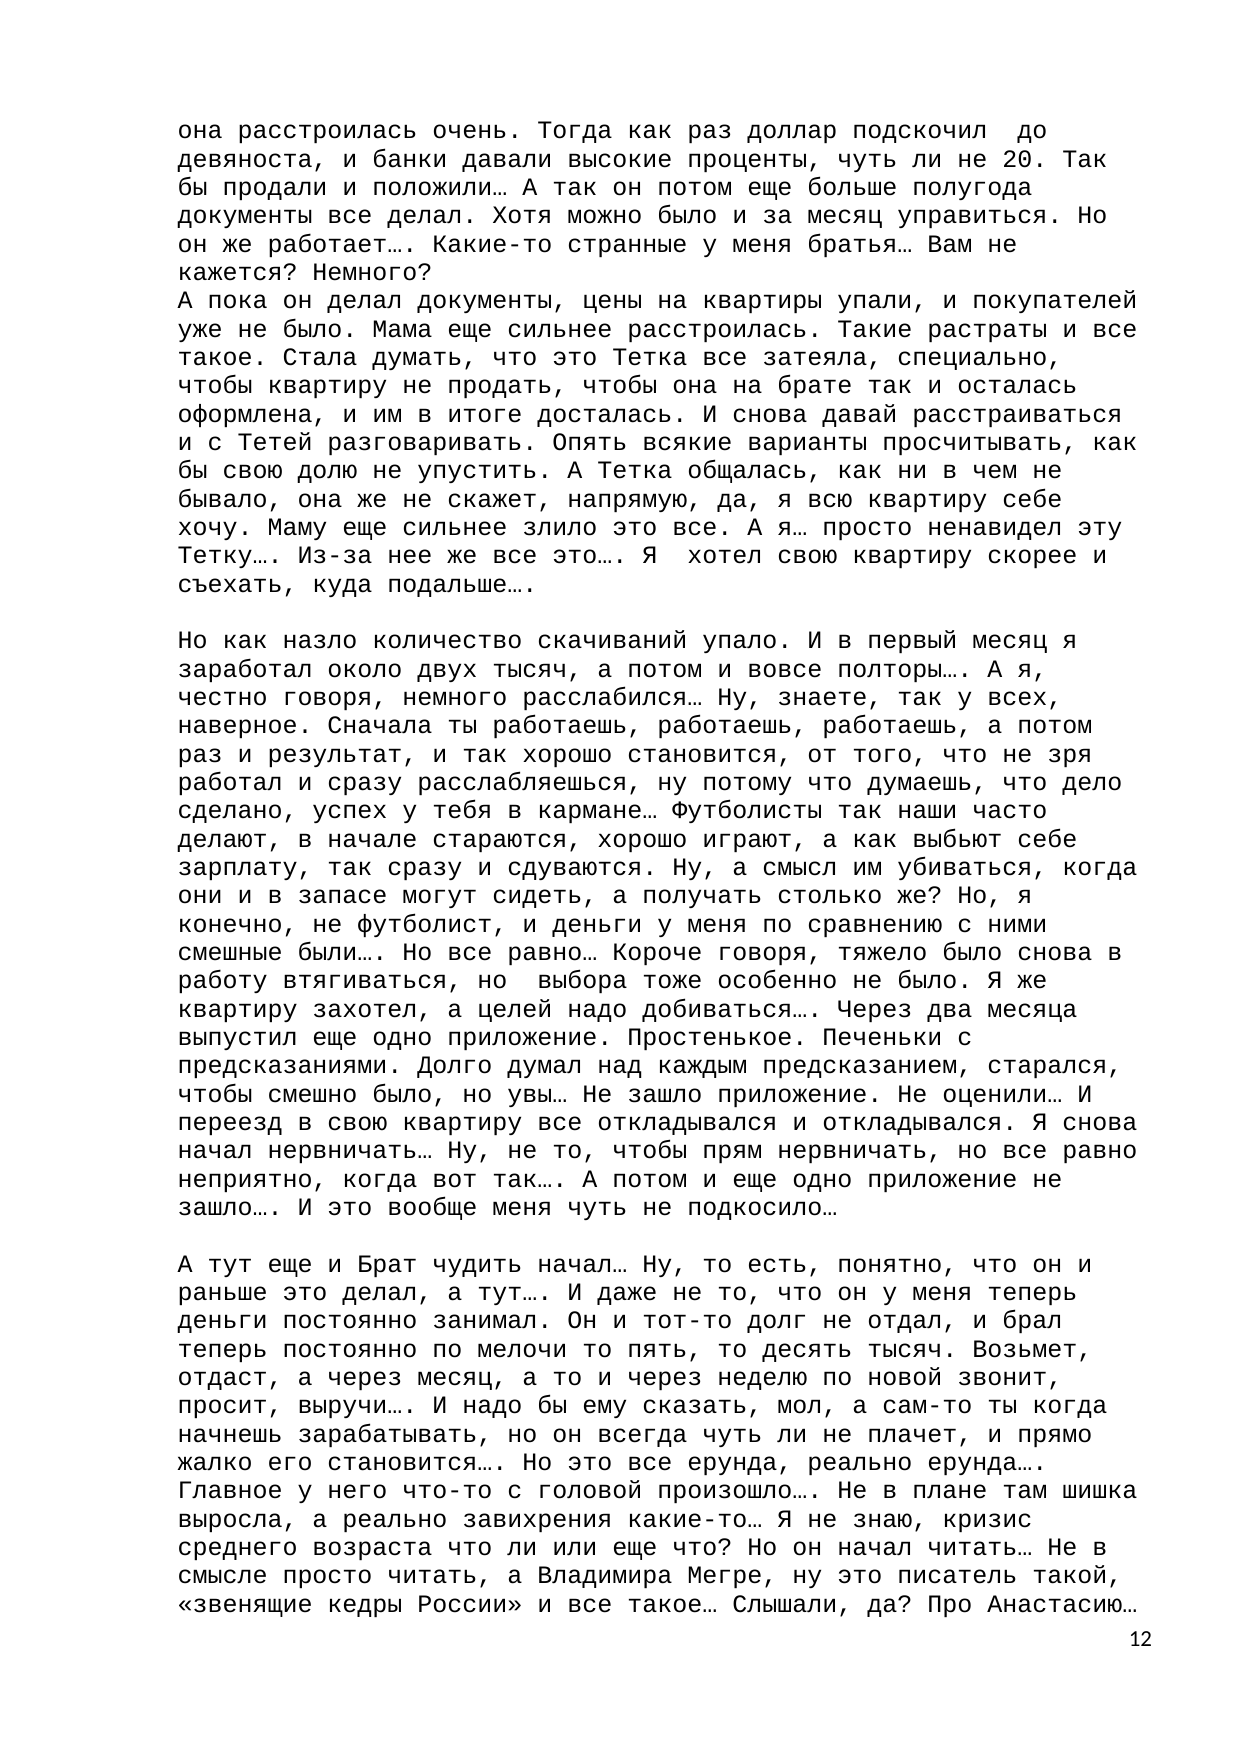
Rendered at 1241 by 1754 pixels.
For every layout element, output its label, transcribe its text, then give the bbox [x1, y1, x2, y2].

text Но как назло количество скачиваний упало. И в первый месяц я заработал около двух тысяч, а потом и вовсе полторы…. А я, честно говоря, немного расслабился… Ну, знаете, так у всех, наверное. Сначала ты работаешь, работаешь, работаешь, а потом раз и результат, и так хорошо становится, от того, что не зря работал и сразу расслабляешься, ну потому что думаешь, что дело сделано, успех у тебя в кармане… Футболисты так наши часто делают, в начале стараются, хорошо играют, а как выбьют себе зарплату, так сразу и сдуваются. Ну, а смысл им убиваться, когда они и в запасе могут сидеть, а получать столько же? Но, я конечно, не футболист, и деньги у меня по сравнению с ними смешные были…. Но все равно… Короче говоря, тяжело было снова в работу втягиваться, но выбора тоже особенно не было. Я же квартиру захотел, а целей надо добиваться…. Через два месяца выпустил еще одно приложение. Простенькое. Печеньки с предсказаниями. Долго думал над каждым предсказанием, старался, чтобы смешно было, но увы… Не зашло приложение. Не оценили… И переезд в свою квартиру все откладывался и откладывался. Я снова начал нервничать… Ну, не то, чтобы прям нервничать, но все равно неприятно, когда вот так…. А потом и еще одно приложение не зашло…. И это вообще меня чуть не подкосило… [177, 628, 1152, 1223]
text А пока он делал документы, цены на квартиры упали, и покупателей уже не было. Мама еще сильнее расстроилась. Такие растраты и все такое. Стала думать, что это Тетка все затеяла, специально, чтобы квартиру не продать, чтобы она на брате так и осталась оформлена, и им в итоге досталась. И снова давай расстраиваться и с Тетей разговаривать. Опять всякие варианты просчитывать, как бы свою долю не упустить. А Тетка общалась, как ни в чем не бывало, она же не скажет, напрямую, да, я всю квартиру себе хочу. Маму еще сильнее злило это все. А я… просто ненавидел эту Тетку…. Из-за нее же все это…. Я хотел свою квартиру скорее и съехать, куда подальше…. [177, 288, 1152, 600]
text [177, 1251, 1152, 1620]
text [177, 118, 1152, 288]
